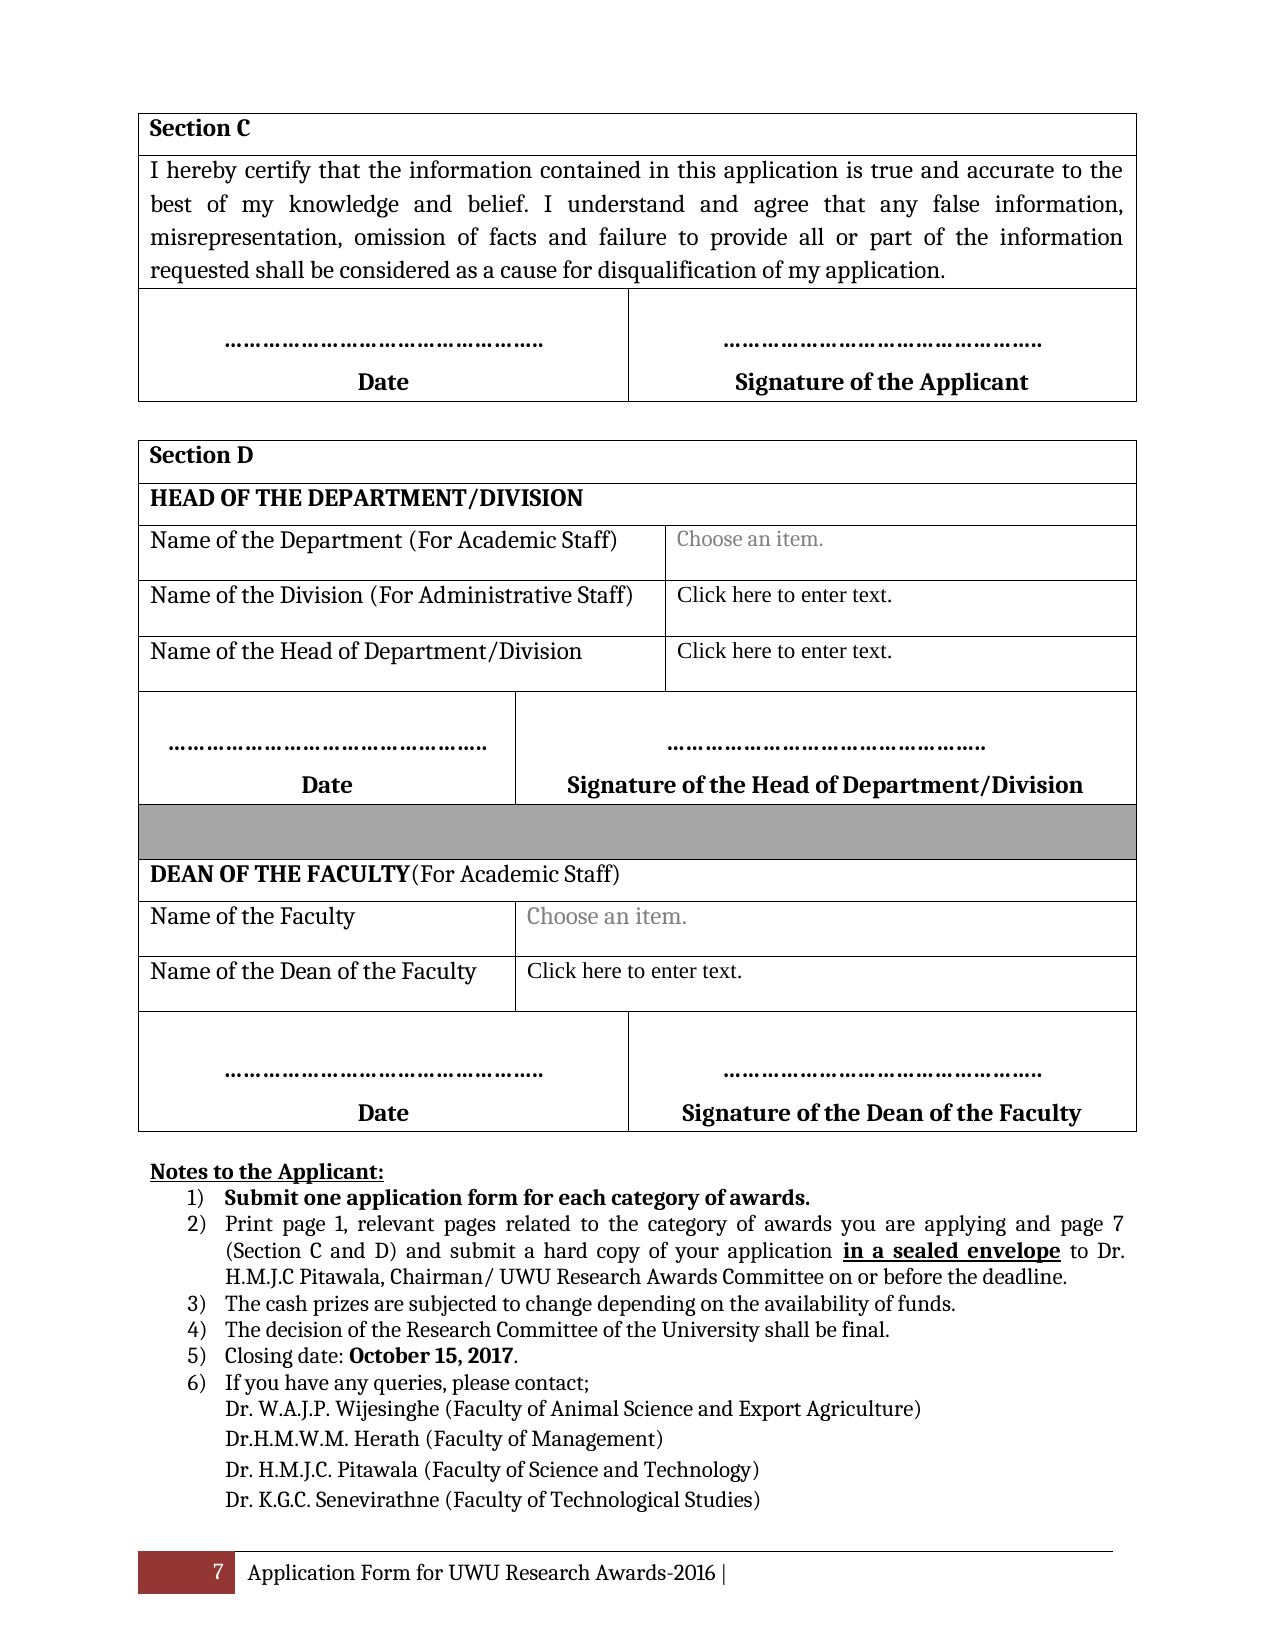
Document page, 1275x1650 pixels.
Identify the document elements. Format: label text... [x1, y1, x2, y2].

table_cell DEAN OF THE FACULTY(For Academic Staff) [139, 860, 1136, 901]
list The cash prizes are subjected to change depending on the availability of funds. [187, 1290, 1125, 1317]
table_cell Name of the Dean of the Faculty [139, 957, 515, 1011]
table_cell I hereby certify that the information contained in this application is true and accurate to the best of my knowledge and belief. I understand and agree that any false information, misrepresentation, omission of facts and failure to provide all or part of the information requested shall be considered as a cause for disqualification of my application. [139, 156, 1136, 288]
table_cell Name of the Division (For Administrative Staff) [139, 581, 665, 636]
list If you have any queries, please contact; [187, 1369, 1125, 1396]
table_cell ………………………………………….. Signature of the Head of Department/Division [516, 692, 1136, 803]
table_cell [516, 902, 1136, 956]
text Dr. K.G.C. Senevirathne (Faculty of Technological Studies) [225, 1487, 1125, 1513]
table_cell [139, 805, 1136, 859]
list Submit one application form for each category of awards. [187, 1185, 1125, 1211]
table_cell Name of the Department (For Academic Staff) [139, 526, 665, 580]
table_cell HEAD OF THE DEPARTMENT/DIVISION [139, 484, 1136, 525]
table_header Section D [139, 441, 1136, 483]
text Dr. W.A.J.P. Wijesinghe (Faculty of Animal Science and Export Agriculture) [225, 1396, 1125, 1422]
table_cell ………………………………………….. Signature of the Applicant [629, 289, 1136, 401]
list The decision of the Research Committee of the University shall be final. [187, 1317, 1125, 1343]
table_cell ………………………………………….. Date [139, 289, 628, 401]
list Closing date: October 15, 2017. [187, 1343, 1125, 1369]
table_cell Name of the Faculty [139, 902, 515, 956]
list Print page 1, relevant pages related to the category of awards you are applying and page 7 (Section C and D) and submit a hard copy of your application in a sealed envelope to Dr. H.M.J.C Pitawala, Chairman/ UWU Research Awards Committee on or before the deadline. [187, 1211, 1125, 1290]
text Dr.H.M.W.M. Herath (Faculty of Management) [225, 1426, 1125, 1452]
table_cell ………………………………………….. Date [139, 1012, 628, 1131]
text Notes to the Applicant: [150, 1158, 1125, 1185]
table_cell ………………………………………….. Date [139, 692, 515, 803]
table_cell ………………………………………….. Signature of the Dean of the Faculty [629, 1012, 1136, 1131]
table_header Section C [139, 114, 1136, 155]
table_cell [666, 526, 1136, 580]
text Dr. H.M.J.C. Pitawala (Faculty of Science and Technology) [225, 1457, 1125, 1483]
table_cell Name of the Head of Department/Division [139, 637, 665, 691]
